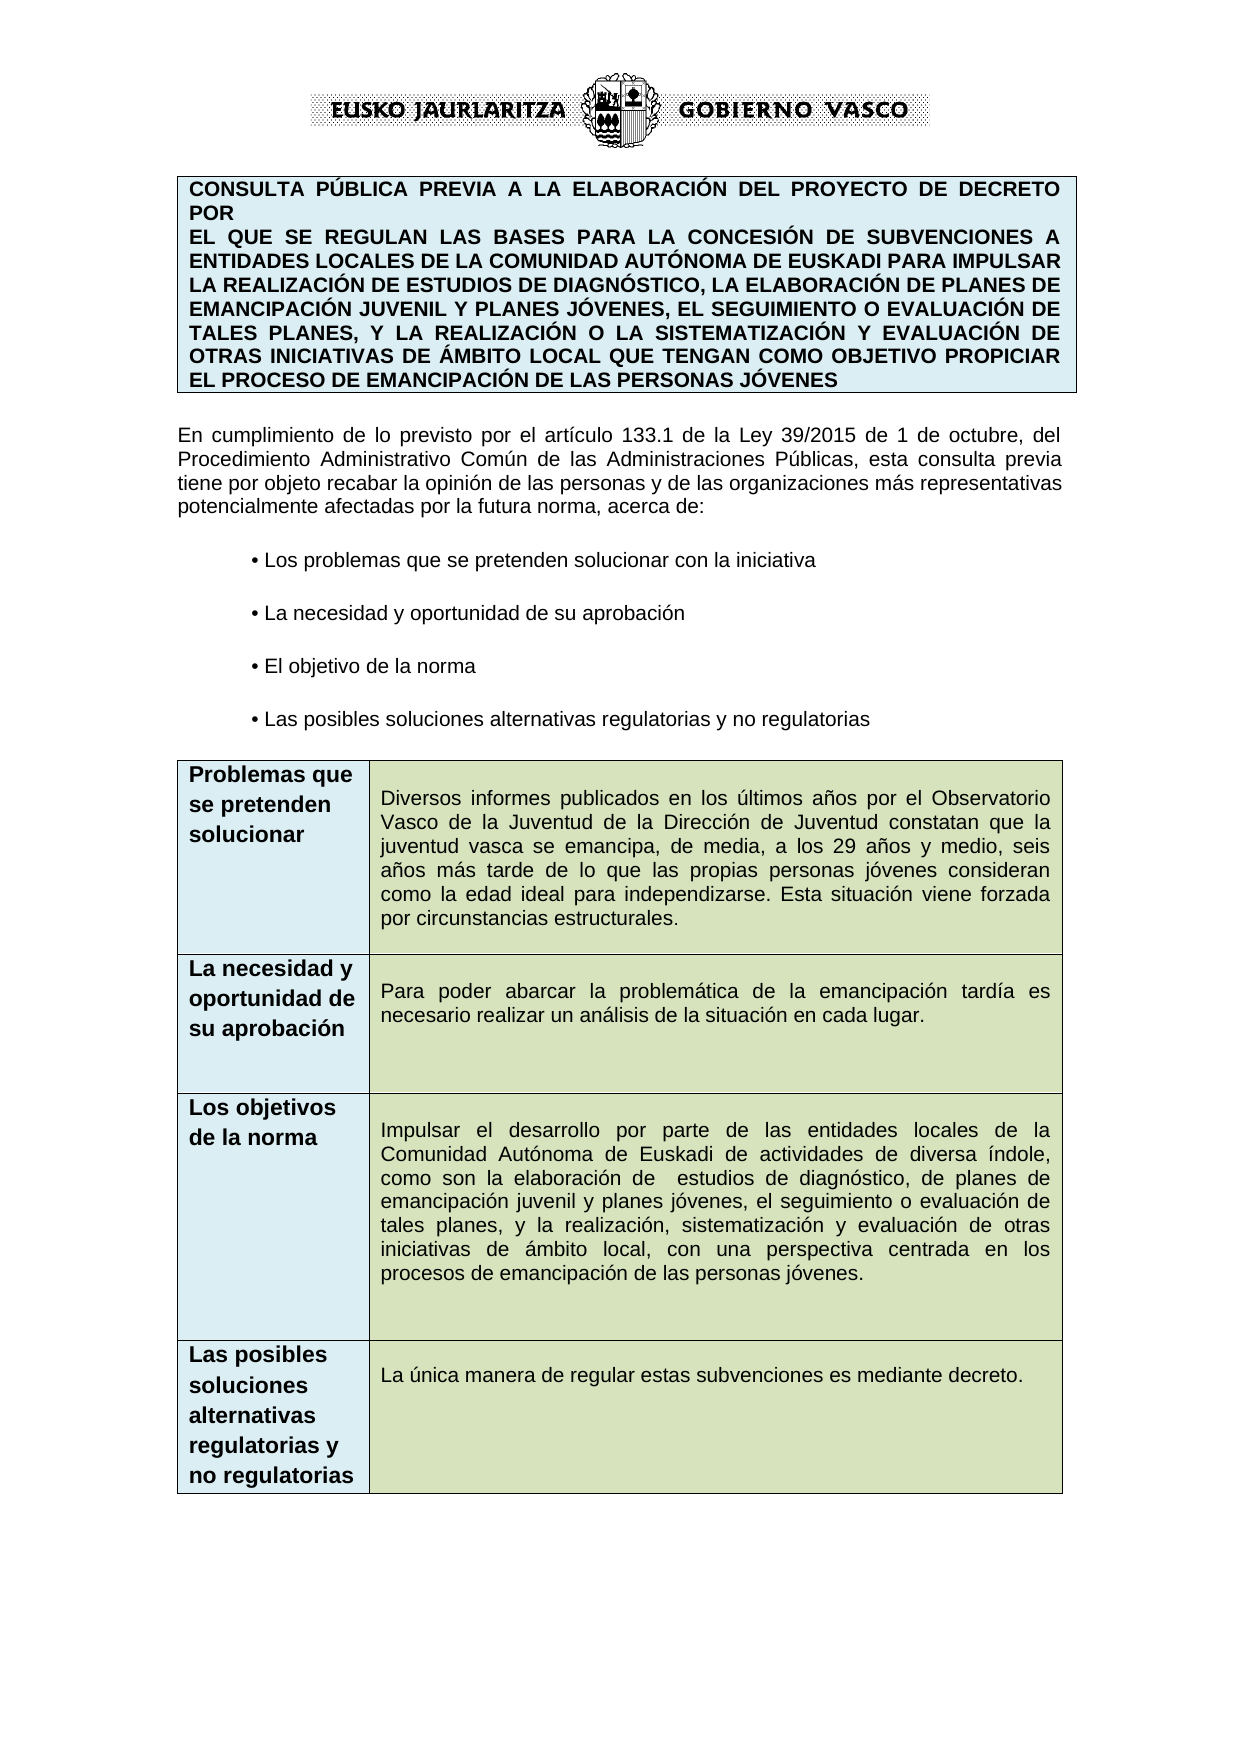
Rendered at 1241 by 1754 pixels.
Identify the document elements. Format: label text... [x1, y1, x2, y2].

table_cell Impulsar el desarrollo por parte de las entidades locales de la Comunidad Autónoma de Euskadi de actividades de diversa índole, como son la elaboración de estudios de diagnóstico, de planes de emancipación juvenil y planes jóvenes, el seguimiento o evaluación de tales planes, y la realización, sistematización y evaluación de otras iniciativas de ámbito local, con una perspectiva centrada en los procesos de emancipación de las personas jóvenes. [370, 1094, 1062, 1340]
table_header Diversos informes publicados en los últimos años por el Observatorio Vasco de la Juventud de la Dirección de Juventud constatan que la juventud vasca se emancipa, de media, a los 29 años y medio, seis años más tarde de lo que las propias personas jóvenes consideran como la edad ideal para independizarse. Esta situación viene forzada por circunstancias estructurales. [370, 761, 1062, 953]
text • Los problemas que se pretenden solucionar con la iniciativa [251, 547, 1063, 571]
picture [310, 73, 930, 148]
table_cell La necesidad y oportunidad de su aprobación [178, 955, 369, 1092]
table_cell Los objetivos de la norma [178, 1094, 369, 1340]
table_header Problemas que se pretenden solucionar [178, 761, 369, 953]
table_header CONSULTA PÚBLICA PREVIA A LA ELABORACIÓN DEL PROYECTO DE DECRETO POR EL QUE SE REGULAN LAS BASES PARA LA CONCESIÓN DE SUBVENCIONES A ENTIDADES LOCALES DE LA COMUNIDAD AUTÓNOMA DE EUSKADI PARA IMPULSAR LA REALIZACIÓN DE ESTUDIOS DE DIAGNÓSTICO, LA ELABORACIÓN DE PLANES DE EMANCIPACIÓN JUVENIL Y PLANES JÓVENES, EL SEGUIMIENTO O EVALUACIÓN DE TALES PLANES, Y LA REALIZACIÓN O LA SISTEMATIZACIÓN Y EVALUACIÓN DE OTRAS INICIATIVAS DE ÁMBITO LOCAL QUE TENGAN COMO OBJETIVO PROPICIAR EL PROCESO DE EMANCIPACIÓN DE LAS PERSONAS JÓVENES [178, 177, 1076, 392]
text • El objetivo de la norma [251, 654, 1063, 678]
text • La necesidad y oportunidad de su aprobación [251, 601, 1063, 624]
table_cell Para poder abarcar la problemática de la emancipación tardía es necesario realizar un análisis de la situación en cada lugar. [370, 955, 1062, 1092]
table_cell La única manera de regular estas subvenciones es mediante decreto. [370, 1341, 1062, 1493]
text • Las posibles soluciones alternativas regulatorias y no regulatorias [251, 707, 1063, 731]
table_cell Las posibles soluciones alternativas regulatorias y no regulatorias [178, 1341, 369, 1493]
text En cumplimiento de lo previsto por el artículo 133.1 de la Ley 39/2015 de 1 de octubre, del Procedimiento Administrativo Común de las Administraciones Públicas, esta consulta previa tiene por objeto recabar la opinión de las personas y de las organizaciones más representativas potencialmente afectadas por la futura norma, acerca de: [177, 422, 1063, 518]
